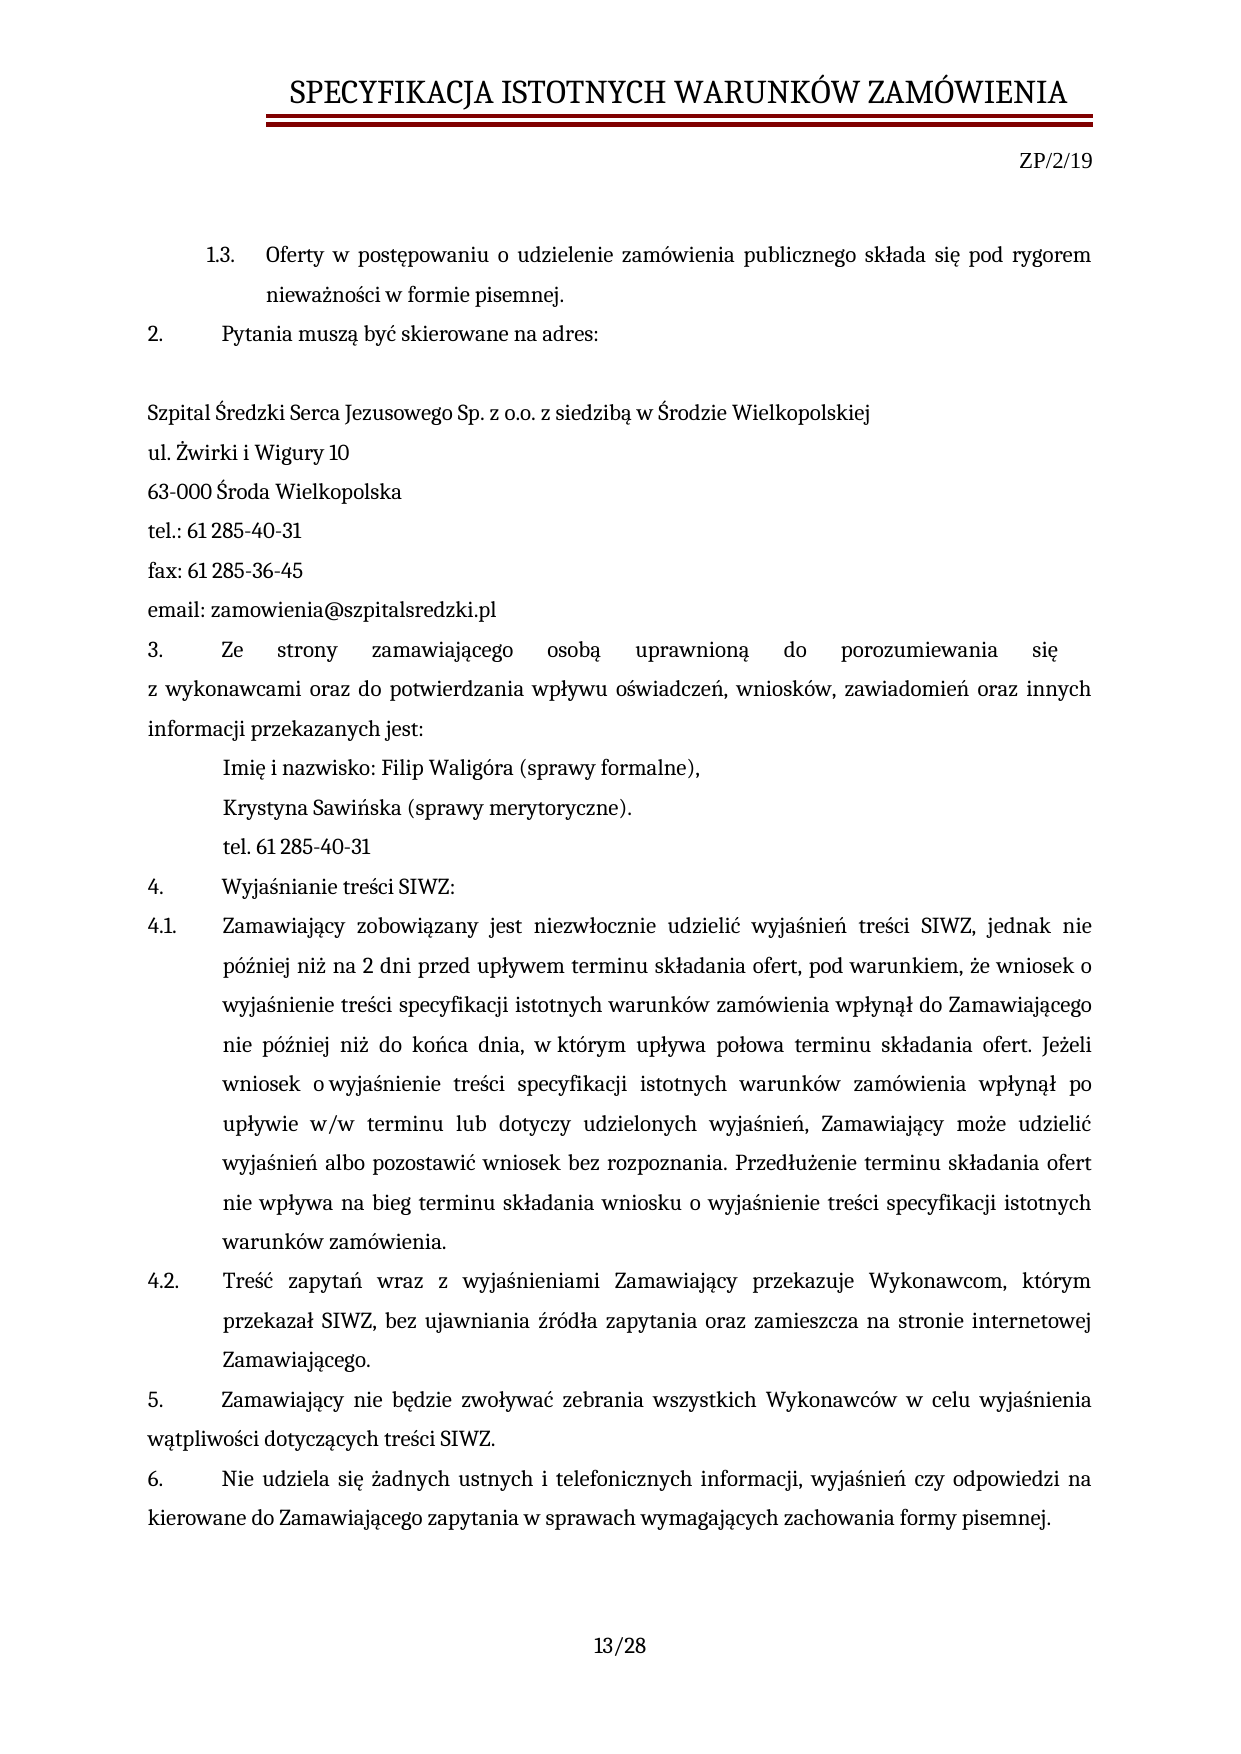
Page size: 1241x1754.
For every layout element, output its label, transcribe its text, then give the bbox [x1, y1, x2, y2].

list email: zamowienia@szpitalsredzki.pl [148, 597, 1093, 623]
list tel. 61 285-40-31 [223, 834, 1093, 860]
list Ze strony zamawiającego osobą uprawnioną do porozumiewania się z wykonawcami oraz do potwierdzania wpływu oświadczeń, wniosków, zawiadomień oraz innych informacji przekazanych jest: [148, 637, 1093, 742]
list Zamawiający nie będzie zwoływać zebrania wszystkich Wykonawców w celu wyjaśnienia wątpliwości dotyczących treści SIWZ. [148, 1387, 1093, 1453]
list Treść zapytań wraz z wyjaśnieniami Zamawiający przekazuje Wykonawcom, którym przekazał SIWZ, bez ujawniania źródła zapytania oraz zamieszcza na stronie internetowej Zamawiającego. [148, 1268, 1093, 1374]
list fax: 61 285-36-45 [148, 558, 1093, 584]
list ul. Żwirki i Wigury 10 [148, 439, 1093, 466]
list Nie udziela się żadnych ustnych i telefonicznych informacji, wyjaśnień czy odpowiedzi na kierowane do Zamawiającego zapytania w sprawach wymagających zachowania formy pisemnej. [148, 1466, 1093, 1532]
list Zamawiający zobowiązany jest niezwłocznie udzielić wyjaśnień treści SIWZ, jednak nie później niż na 2 dni przed upływem terminu składania ofert, pod warunkiem, że wniosek o wyjaśnienie treści specyfikacji istotnych warunków zamówienia wpłynął do Zamawiającego nie później niż do końca dnia, w którym upływa połowa terminu składania ofert. Jeżeli wniosek o wyjaśnienie treści specyfikacji istotnych warunków zamówienia wpłynął po upływie w/w terminu lub dotyczy udzielonych wyjaśnień, Zamawiający może udzielić wyjaśnień albo pozostawić wniosek bez rozpoznania. Przedłużenie terminu składania ofert nie wpływa na bieg terminu składania wniosku o wyjaśnienie treści specyfikacji istotnych warunków zamówienia. [148, 913, 1093, 1255]
list Szpital Średzki Serca Jezusowego Sp. z o.o. z siedzibą w Środzie Wielkopolskiej [148, 400, 1093, 426]
list Wyjaśnianie treści SIWZ: [148, 873, 1093, 900]
list 63-000 Środa Wielkopolska [148, 479, 1093, 505]
list Imię i nazwisko: Filip Waligóra (sprawy formalne), [223, 755, 1093, 781]
list Krystyna Sawińska (sprawy merytoryczne). [223, 794, 1093, 821]
list tel.: 61 285-40-31 [148, 518, 1093, 544]
list Oferty w postępowaniu o udzielenie zamówienia publicznego składa się pod rygorem nieważności w formie pisemnej. [207, 242, 1093, 308]
list Pytania muszą być skierowane na adres: [148, 321, 1093, 347]
